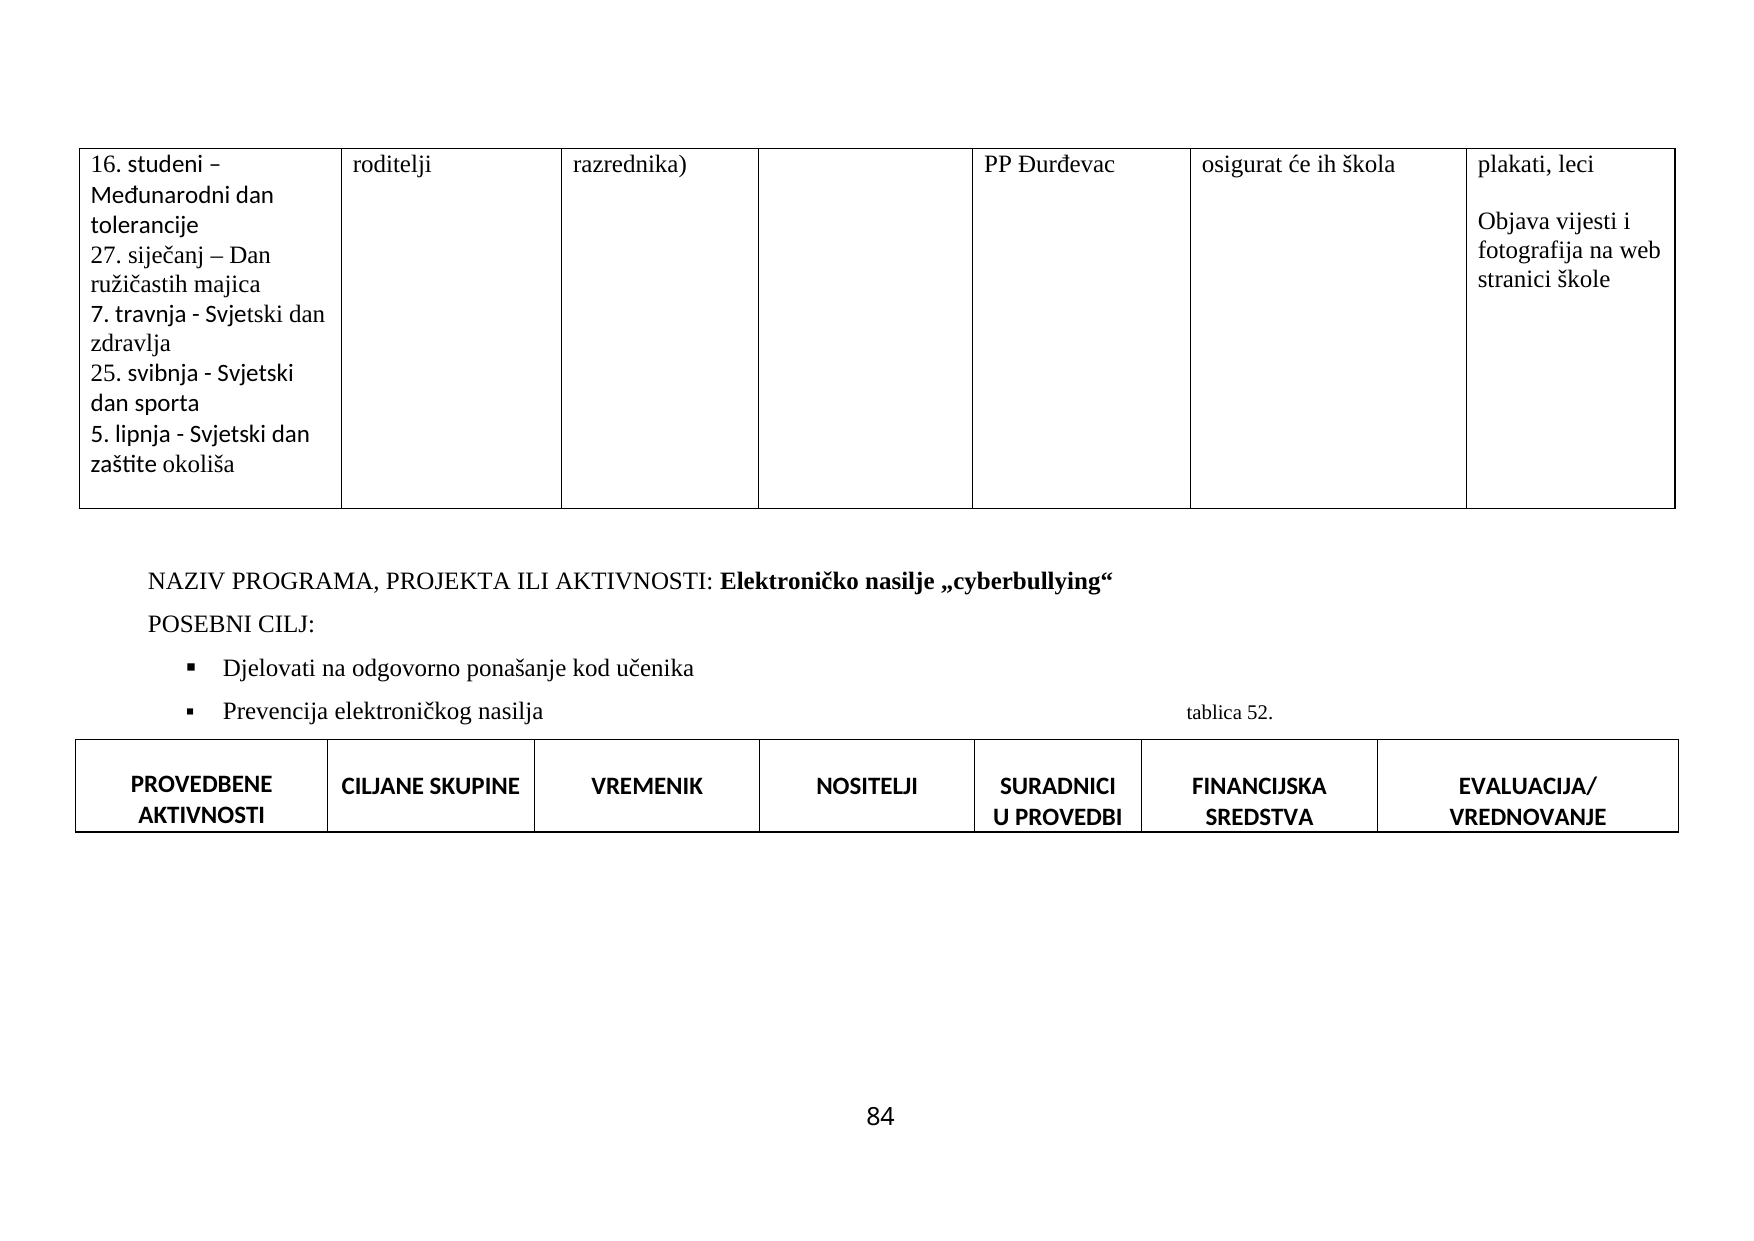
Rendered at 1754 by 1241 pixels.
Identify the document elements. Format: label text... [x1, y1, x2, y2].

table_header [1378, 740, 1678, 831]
text NAZIV PROGRAMA, PROJEKTA ILI AKTIVNOSTI: Elektroničko nasilje „cyberbullying“ [148, 566, 1606, 595]
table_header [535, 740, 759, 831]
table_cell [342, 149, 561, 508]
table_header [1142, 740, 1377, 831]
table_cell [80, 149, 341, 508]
list Prevencija elektroničkog nasilja tablica 52. [185, 696, 1606, 724]
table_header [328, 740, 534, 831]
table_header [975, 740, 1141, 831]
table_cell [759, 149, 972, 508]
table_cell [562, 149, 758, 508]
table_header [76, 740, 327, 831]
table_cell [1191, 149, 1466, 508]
text POSEBNI CILJ: [148, 609, 1606, 638]
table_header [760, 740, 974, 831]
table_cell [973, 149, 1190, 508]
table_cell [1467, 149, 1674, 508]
list Djelovati na odgovorno ponašanje kod učenika [185, 653, 1606, 681]
